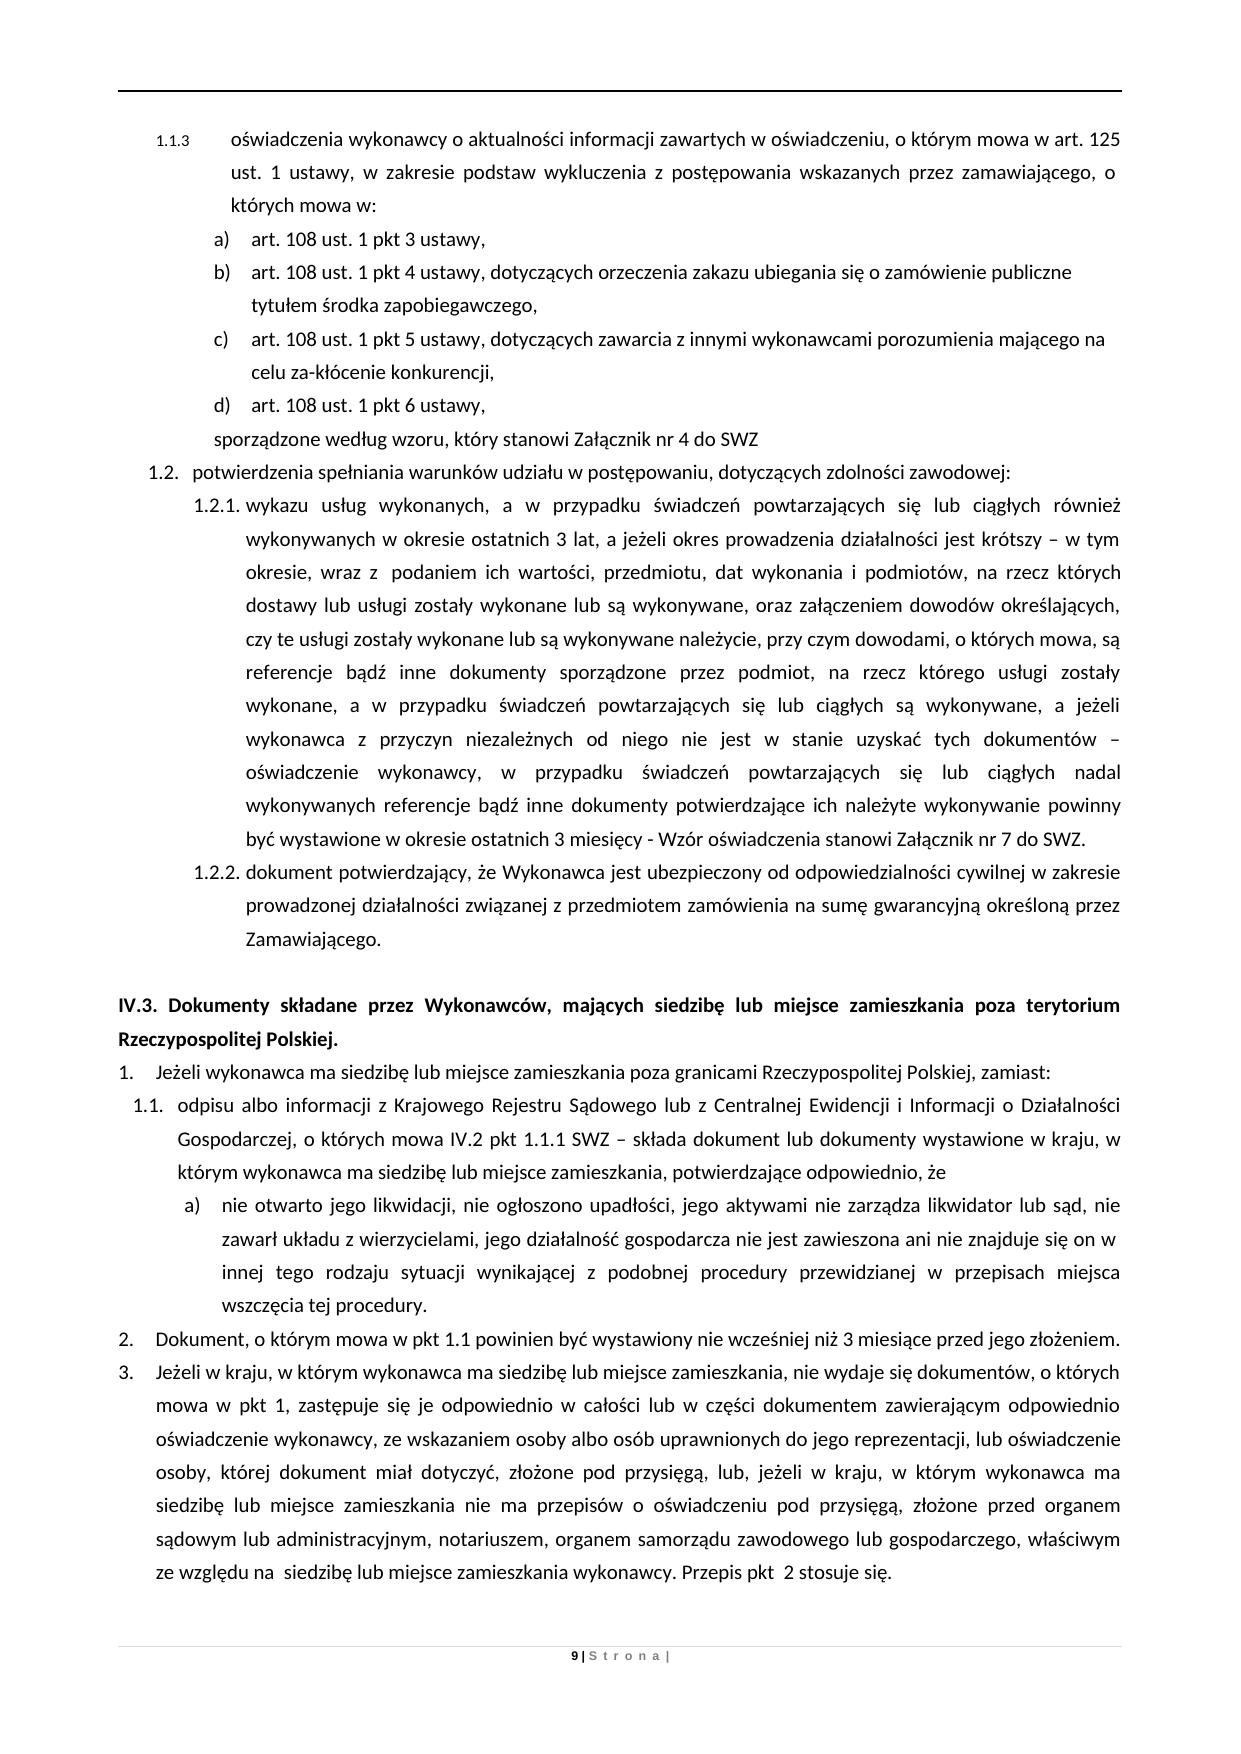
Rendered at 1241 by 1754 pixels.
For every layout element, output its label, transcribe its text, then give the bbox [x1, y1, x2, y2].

list oświadczenia wykonawcy o aktualności informacji zawartych w oświadczeniu, o którym mowa w art. 125 ust. 1 ustawy, w zakresie podstaw wykluczenia z postępowania wskazanych przez zamawiającego, o których mowa w: [156, 118, 1122, 218]
list art. 108 ust. 1 pkt 5 ustawy, dotyczących zawarcia z innymi wykonawcami porozumienia mającego na celu za-kłócenie konkurencji, [213, 318, 1122, 385]
list Jeżeli w kraju, w którym wykonawca ma siedzibę lub miejsce zamieszkania, nie wydaje się dokumentów, o których mowa w pkt 1, zastępuje się je odpowiednio w całości lub w części dokumentem zawierającym odpowiednio oświadczenie wykonawcy, ze wskazaniem osoby albo osób uprawnionych do jego reprezentacji, lub oświadczenie osoby, której dokument miał dotyczyć, złożone pod przysięgą, lub, jeżeli w kraju, w którym wykonawca ma siedzibę lub miejsce zamieszkania nie ma przepisów o oświadczeniu pod przysięgą, złożone przed organem sądowym lub administracyjnym, notariuszem, organem samorządu zawodowego lub gospodarczego, właściwym ze względu na siedzibę lub miejsce zamieszkania wykonawcy. Przepis pkt 2 stosuje się. [118, 1351, 1122, 1585]
list art. 108 ust. 1 pkt 3 ustawy, [213, 218, 1122, 251]
list dokument potwierdzający, że Wykonawca jest ubezpieczony od odpowiedzialności cywilnej w zakresie prowadzonej działalności związanej z przedmiotem zamówienia na sumę gwarancyjną określoną przez Zamawiającego. [193, 851, 1122, 951]
list Dokument, o którym mowa w pkt 1.1 powinien być wystawiony nie wcześniej niż 3 miesiące przed jego złożeniem. [118, 1318, 1122, 1351]
list potwierdzenia spełniania warunków udziału w postępowaniu, dotyczących zdolności zawodowej: [148, 451, 1122, 485]
list art. 108 ust. 1 pkt 6 ustawy, [213, 385, 1122, 418]
list nie otwarto jego likwidacji, nie ogłoszono upadłości, jego aktywami nie zarządza likwidator lub sąd, nie zawarł układu z wierzycielami, jego działalność gospodarcza nie jest zawieszona ani nie znajduje się on w innej tego rodzaju sytuacji wynikającej z podobnej procedury przewidzianej w przepisach miejsca wszczęcia tej procedury. [184, 1185, 1122, 1318]
list wykazu usług wykonanych, a w przypadku świadczeń powtarzających się lub ciągłych również wykonywanych w okresie ostatnich 3 lat, a jeżeli okres prowadzenia działalności jest krótszy – w tym okresie, wraz z podaniem ich wartości, przedmiotu, dat wykonania i podmiotów, na rzecz których dostawy lub usługi zostały wykonane lub są wykonywane, oraz załączeniem dowodów określających, czy te usługi zostały wykonane lub są wykonywane należycie, przy czym dowodami, o których mowa, są referencje bądź inne dokumenty sporządzone przez podmiot, na rzecz którego usługi zostały wykonane, a w przypadku świadczeń powtarzających się lub ciągłych są wykonywane, a jeżeli wykonawca z przyczyn niezależnych od niego nie jest w stanie uzyskać tych dokumentów – oświadczenie wykonawcy, w przypadku świadczeń powtarzających się lub ciągłych nadal wykonywanych referencje bądź inne dokumenty potwierdzające ich należyte wykonywanie powinny być wystawione w okresie ostatnich 3 miesięcy - Wzór oświadczenia stanowi Załącznik nr 7 do SWZ. [193, 485, 1122, 851]
list Jeżeli wykonawca ma siedzibę lub miejsce zamieszkania poza granicami Rzeczypospolitej Polskiej, zamiast: [118, 1051, 1122, 1085]
text IV.3. Dokumenty składane przez Wykonawców, mających siedzibę lub miejsce zamieszkania poza terytorium Rzeczypospolitej Polskiej. [118, 985, 1122, 1051]
list odpisu albo informacji z Krajowego Rejestru Sądowego lub z Centralnej Ewidencji i Informacji o Działalności Gospodarczej, o których mowa IV.2 pkt 1.1.1 SWZ – składa dokument lub dokumenty wystawione w kraju, w którym wykonawca ma siedzibę lub miejsce zamieszkania, potwierdzające odpowiednio, że [132, 1085, 1122, 1185]
list art. 108 ust. 1 pkt 4 ustawy, dotyczących orzeczenia zakazu ubiegania się o zamówienie publiczne tytułem środka zapobiegawczego, [213, 251, 1122, 318]
text sporządzone według wzoru, który stanowi Załącznik nr 4 do SWZ [213, 418, 1122, 451]
